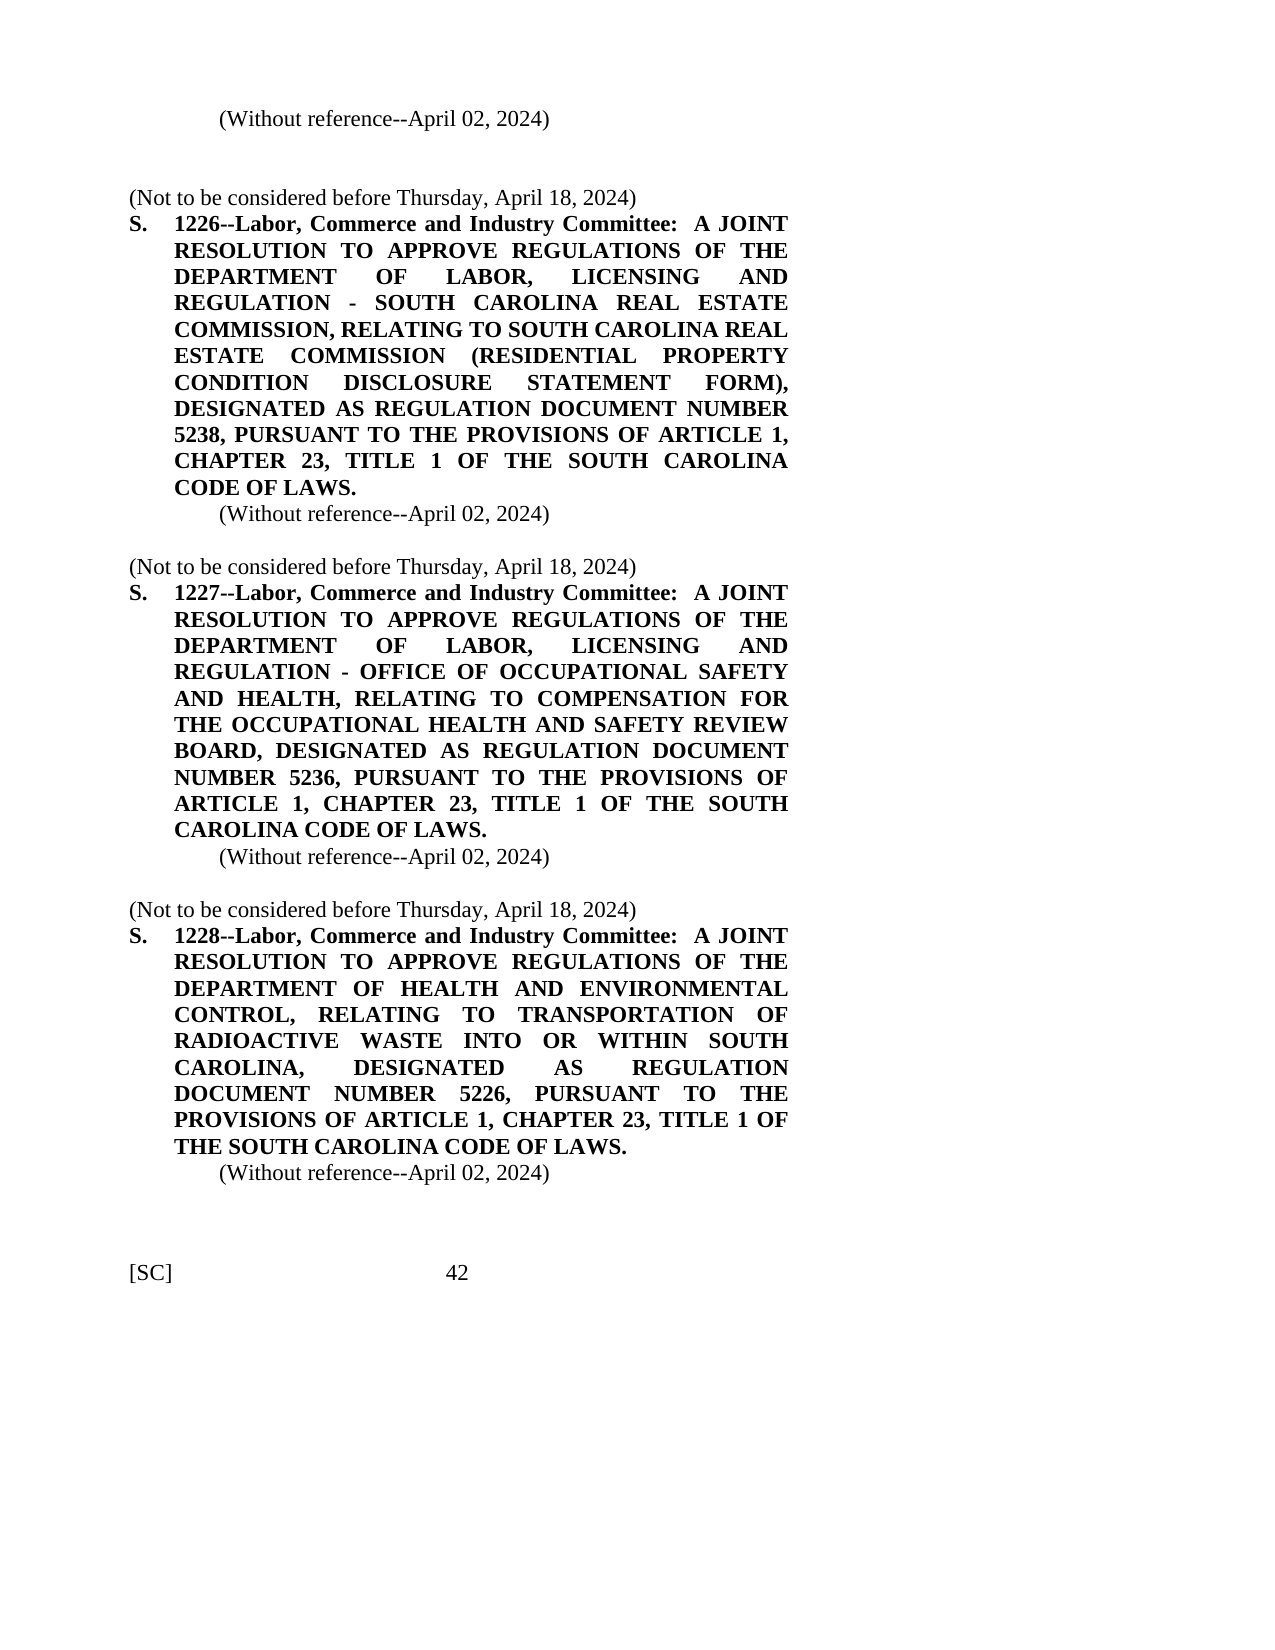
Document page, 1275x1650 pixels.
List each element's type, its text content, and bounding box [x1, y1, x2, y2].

title S. 1226--Labor, Commerce and Industry Committee: A JOINT RESOLUTION TO APPROVE REGULATIONS OF THE DEPARTMENT OF LABOR, LICENSING AND REGULATION - SOUTH CAROLINA REAL ESTATE COMMISSION, RELATING TO SOUTH CAROLINA REAL ESTATE COMMISSION (RESIDENTIAL PROPERTY CONDITION DISCLOSURE STATEMENT FORM), DESIGNATED AS REGULATION DOCUMENT NUMBER 5238, PURSUANT TO THE PROVISIONS OF ARTICLE 1, CHAPTER 23, TITLE 1 OF THE SOUTH CAROLINA CODE OF LAWS. [129, 210, 789, 500]
text (Without reference--April 02, 2024) [219, 1159, 789, 1186]
text (Not to be considered before Thursday, April 18, 2024) [129, 553, 789, 579]
text (Not to be considered before Thursday, April 18, 2024) [129, 184, 789, 210]
title (Not to be considered before Thursday, April 18, 2024) [129, 896, 789, 922]
text (Without reference--April 02, 2024) [219, 500, 789, 527]
title S. 1228--Labor, Commerce and Industry Committee: A JOINT RESOLUTION TO APPROVE REGULATIONS OF THE DEPARTMENT OF HEALTH AND ENVIRONMENTAL CONTROL, RELATING TO TRANSPORTATION OF RADIOACTIVE WASTE INTO OR WITHIN SOUTH CAROLINA, DESIGNATED AS REGULATION DOCUMENT NUMBER 5226, PURSUANT TO THE PROVISIONS OF ARTICLE 1, CHAPTER 23, TITLE 1 OF THE SOUTH CAROLINA CODE OF LAWS. [129, 922, 789, 1159]
text (Without reference--April 02, 2024) [219, 105, 789, 131]
title S. 1227--Labor, Commerce and Industry Committee: A JOINT RESOLUTION TO APPROVE REGULATIONS OF THE DEPARTMENT OF LABOR, LICENSING AND REGULATION - OFFICE OF OCCUPATIONAL SAFETY AND HEALTH, RELATING TO COMPENSATION FOR THE OCCUPATIONAL HEALTH AND SAFETY REVIEW BOARD, DESIGNATED AS REGULATION DOCUMENT NUMBER 5236, PURSUANT TO THE PROVISIONS OF ARTICLE 1, CHAPTER 23, TITLE 1 OF THE SOUTH CAROLINA CODE OF LAWS. [129, 579, 789, 843]
text (Without reference--April 02, 2024) [219, 843, 789, 869]
